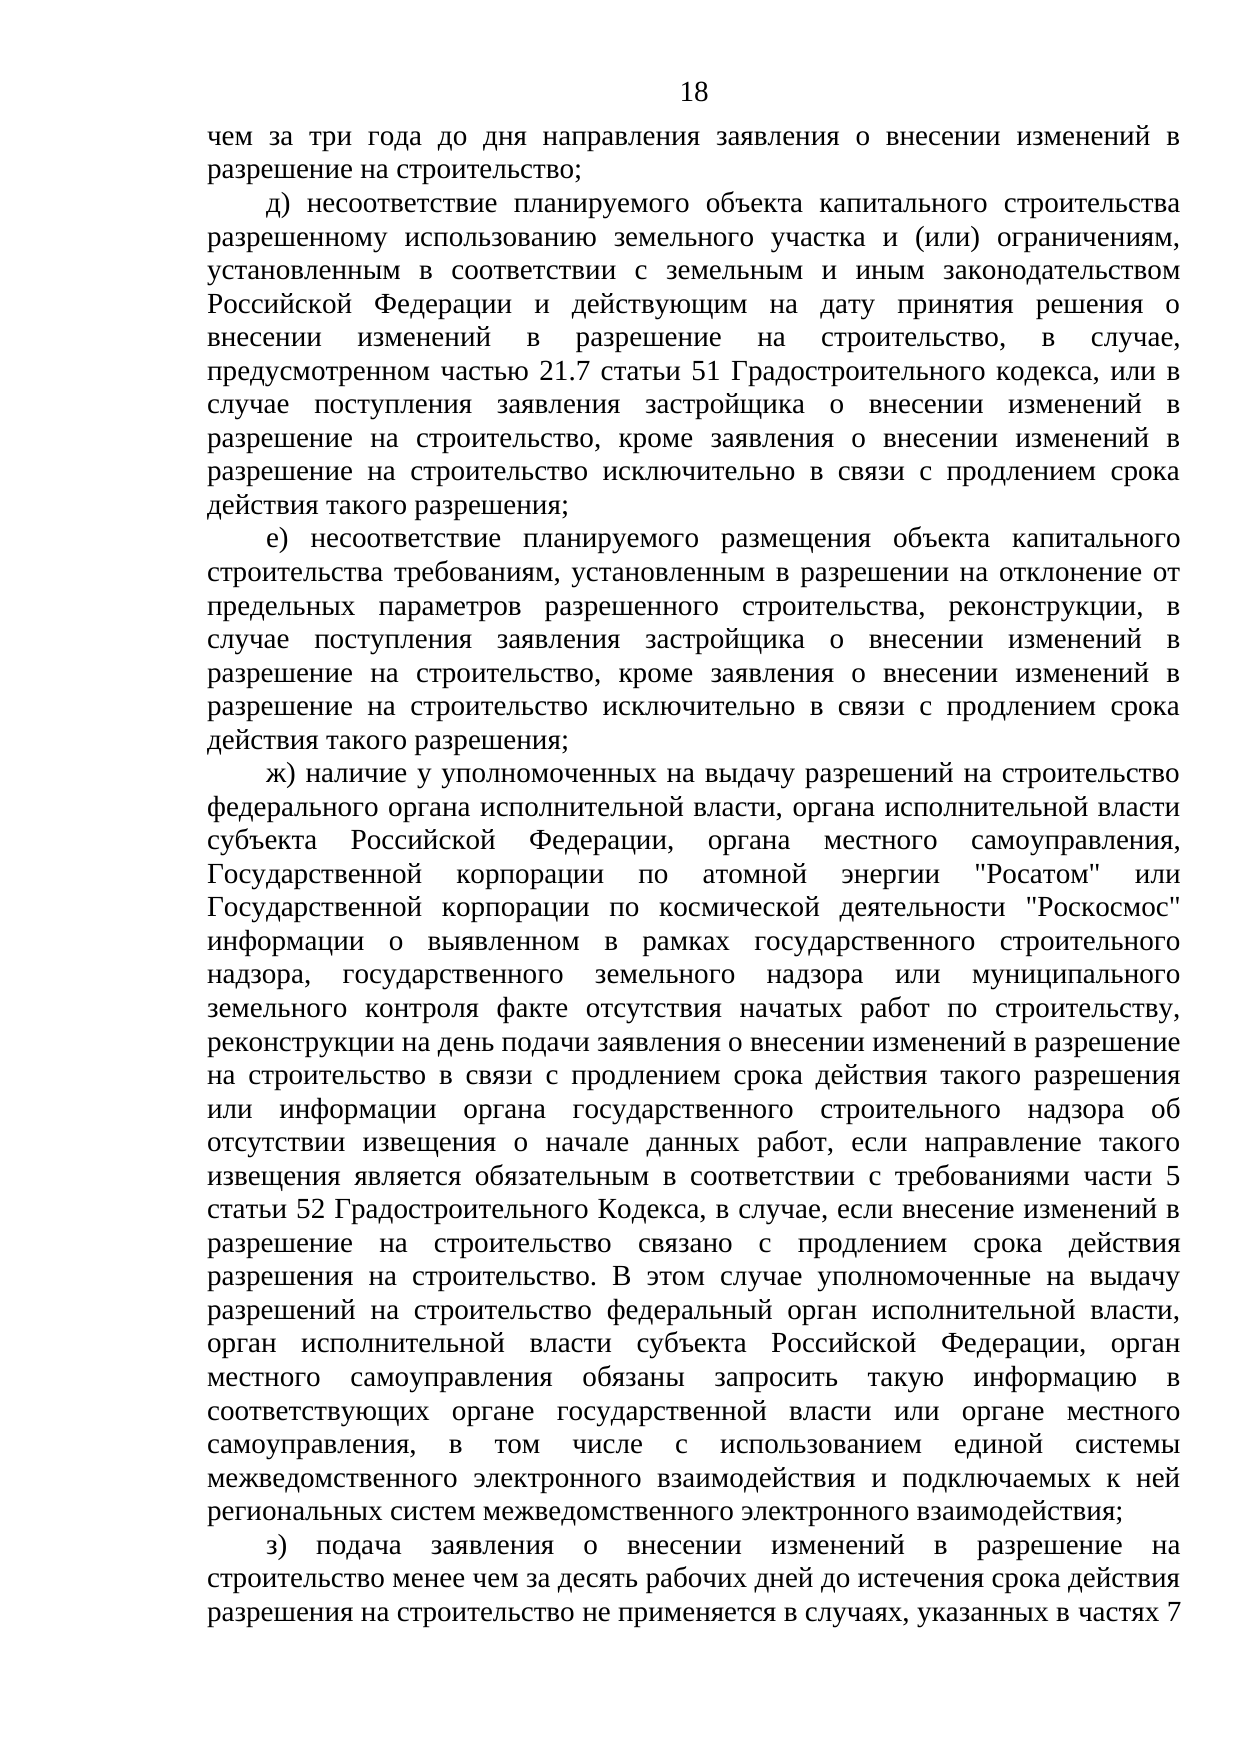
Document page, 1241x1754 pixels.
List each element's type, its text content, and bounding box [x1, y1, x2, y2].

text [207, 1527, 1181, 1627]
text е) несоответствие планируемого размещения объекта капитального строительства требованиям, установленным в разрешении на отклонение от предельных параметров разрешенного строительства, реконструкции, в случае поступления заявления застройщика о внесении изменений в разрешение на строительство, кроме заявления о внесении изменений в разрешение на строительство исключительно в связи с продлением срока действия такого разрешения; [207, 521, 1181, 755]
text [207, 118, 1181, 185]
text ж) наличие у уполномоченных на выдачу разрешений на строительство федерального органа исполнительной власти, органа исполнительной власти субъекта Российской Федерации, органа местного самоуправления, Государственной корпорации по атомной энергии "Росатом" или Государственной корпорации по космической деятельности "Роскосмос" информации о выявленном в рамках государственного строительного надзора, государственного земельного надзора или муниципального земельного контроля факте отсутствия начатых работ по строительству, реконструкции на день подачи заявления о внесении изменений в разрешение на строительство в связи с продлением срока действия такого разрешения или информации органа государственного строительного надзора об отсутствии извещения о начале данных работ, если направление такого извещения является обязательным в соответствии с требованиями части 5 статьи 52 Градостроительного Кодекса, в случае, если внесение изменений в разрешение на строительство связано с продлением срока действия разрешения на строительство. В этом случае уполномоченные на выдачу разрешений на строительство федеральный орган исполнительной власти, орган исполнительной власти субъекта Российской Федерации, орган местного самоуправления обязаны запросить такую информацию в соответствующих органе государственной власти или органе местного самоуправления, в том числе с использованием единой системы межведомственного электронного взаимодействия и подключаемых к ней региональных систем межведомственного электронного взаимодействия; [207, 755, 1181, 1527]
text д) несоответствие планируемого объекта капитального строительства разрешенному использованию земельного участка и (или) ограничениям, установленным в соответствии с земельным и иным законодательством Российской Федерации и действующим на дату принятия решения о внесении изменений в разрешение на строительство, в случае, предусмотренном частью 21.7 статьи 51 Градостроительного кодекса, или в случае поступления заявления застройщика о внесении изменений в разрешение на строительство, кроме заявления о внесении изменений в разрешение на строительство исключительно в связи с продлением срока действия такого разрешения; [207, 185, 1181, 521]
